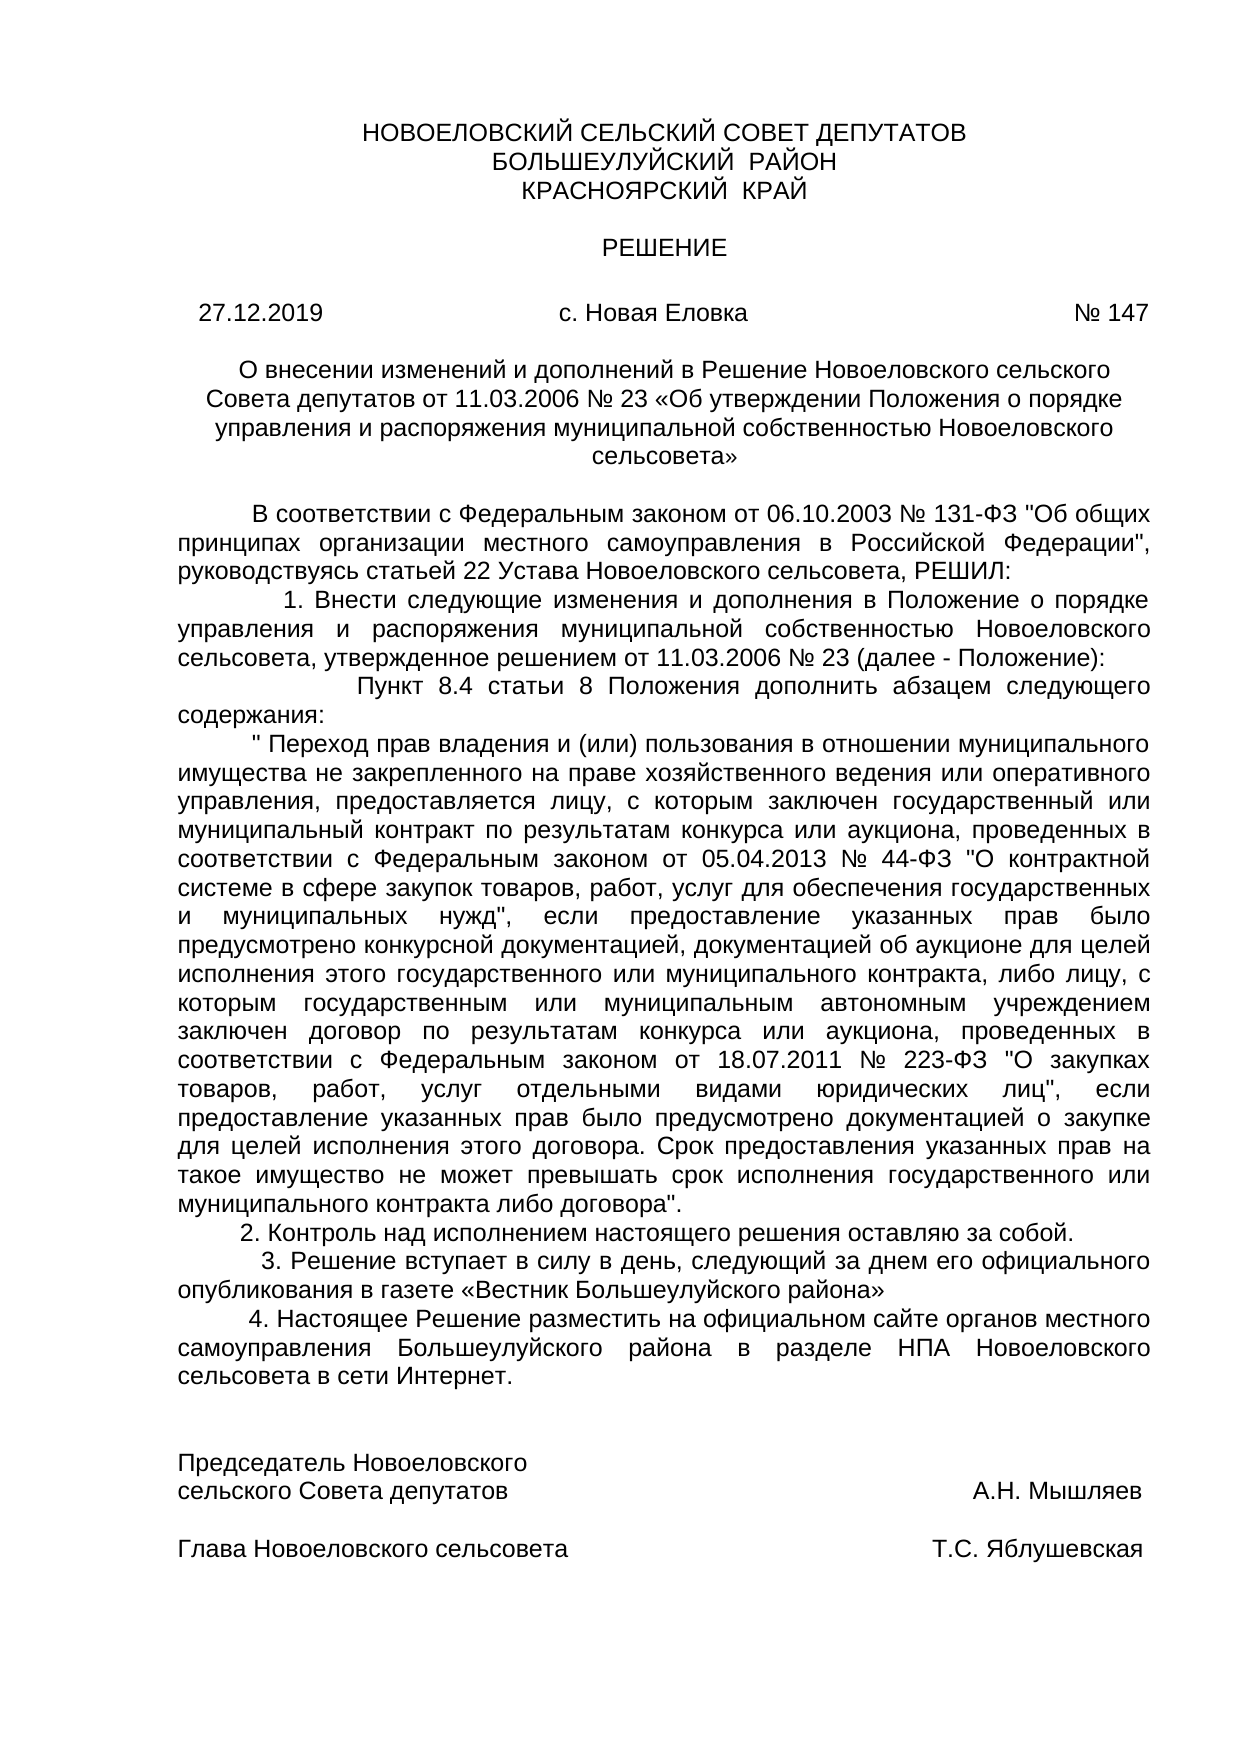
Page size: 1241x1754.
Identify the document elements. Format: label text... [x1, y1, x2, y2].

text 2. Контроль над исполнением настоящего решения оставляю за собой. [177, 1217, 1152, 1246]
text КРАСНОЯРСКИЙ КРАЙ [177, 176, 1152, 204]
text 3. Решение вступает в силу в день, следующий за днем его официального опубликования в газете «Вестник Большеулуйского района» [177, 1246, 1152, 1304]
text " Переход прав владения и (или) пользования в отношении муниципального имущества не закрепленного на праве хозяйственного ведения или оперативного управления, предоставляется лицу, с которым заключен государственный или муниципальный контракт по результатам конкурса или аукциона, проведенных в соответствии с Федеральным законом от 05.04.2013 № 44-ФЗ "О контрактной системе в сфере закупок товаров, работ, услуг для обеспечения государственных и муниципальных нужд", если предоставление указанных прав было предусмотрено конкурсной документацией, документацией об аукционе для целей исполнения этого государственного или муниципального контракта, либо лицу, с которым государственным или муниципальным автономным учреждением заключен договор по результатам конкурса или аукциона, проведенных в соответствии с Федеральным законом от 18.07.2011 № 223-ФЗ "О закупках товаров, работ, услуг отдельными видами юридических лиц", если предоставление указанных прав было предусмотрено документацией о закупке для целей исполнения этого договора. Срок предоставления указанных прав на такое имущество не может превышать срок исполнения государственного или муниципального контракта либо договора". [177, 729, 1152, 1217]
text Председатель Новоеловского [177, 1447, 1152, 1476]
title О внесении изменений и дополнений в Решение Новоеловского сельского Совета депутатов от 11.03.2006 № 23 «Об утверждении Положения о порядке управления и распоряжения муниципальной собственностью Новоеловского сельсовета» [177, 355, 1152, 470]
text 27.12.2019 с. Новая Еловка № 147 [177, 297, 1152, 326]
text БОЛЬШЕУЛУЙСКИЙ РАЙОН [177, 147, 1152, 176]
text Глава Новоеловского сельсовета Т.С. Яблушевская [177, 1534, 1152, 1562]
text 4. Настоящее Решение разместить на официальном сайте органов местного самоуправления Большеулуйского района в разделе НПА Новоеловского сельсовета в сети Интернет. [177, 1304, 1152, 1390]
text сельского Совета депутатов А.Н. Мышляев [177, 1476, 1152, 1505]
text В соответствии с Федеральным законом от 06.10.2003 № 131-ФЗ "Об общих принципах организации местного самоуправления в Российской Федерации", руководствуясь статьей 22 Устава Новоеловского сельсовета, РЕШИЛ: [177, 499, 1152, 585]
text РЕШЕНИЕ [177, 233, 1152, 262]
text НОВОЕЛОВСКИЙ СЕЛЬСКИЙ СОВЕТ ДЕПУТАТОВ [177, 118, 1152, 147]
text Пункт 8.4 статьи 8 Положения дополнить абзацем следующего содержания: [177, 671, 1152, 729]
text 1. Внести следующие изменения и дополнения в Положение о порядке управления и распоряжения муниципальной собственностью Новоеловского сельсовета, утвержденное решением от 11.03.2006 № 23 (далее - Положение): [177, 585, 1152, 671]
